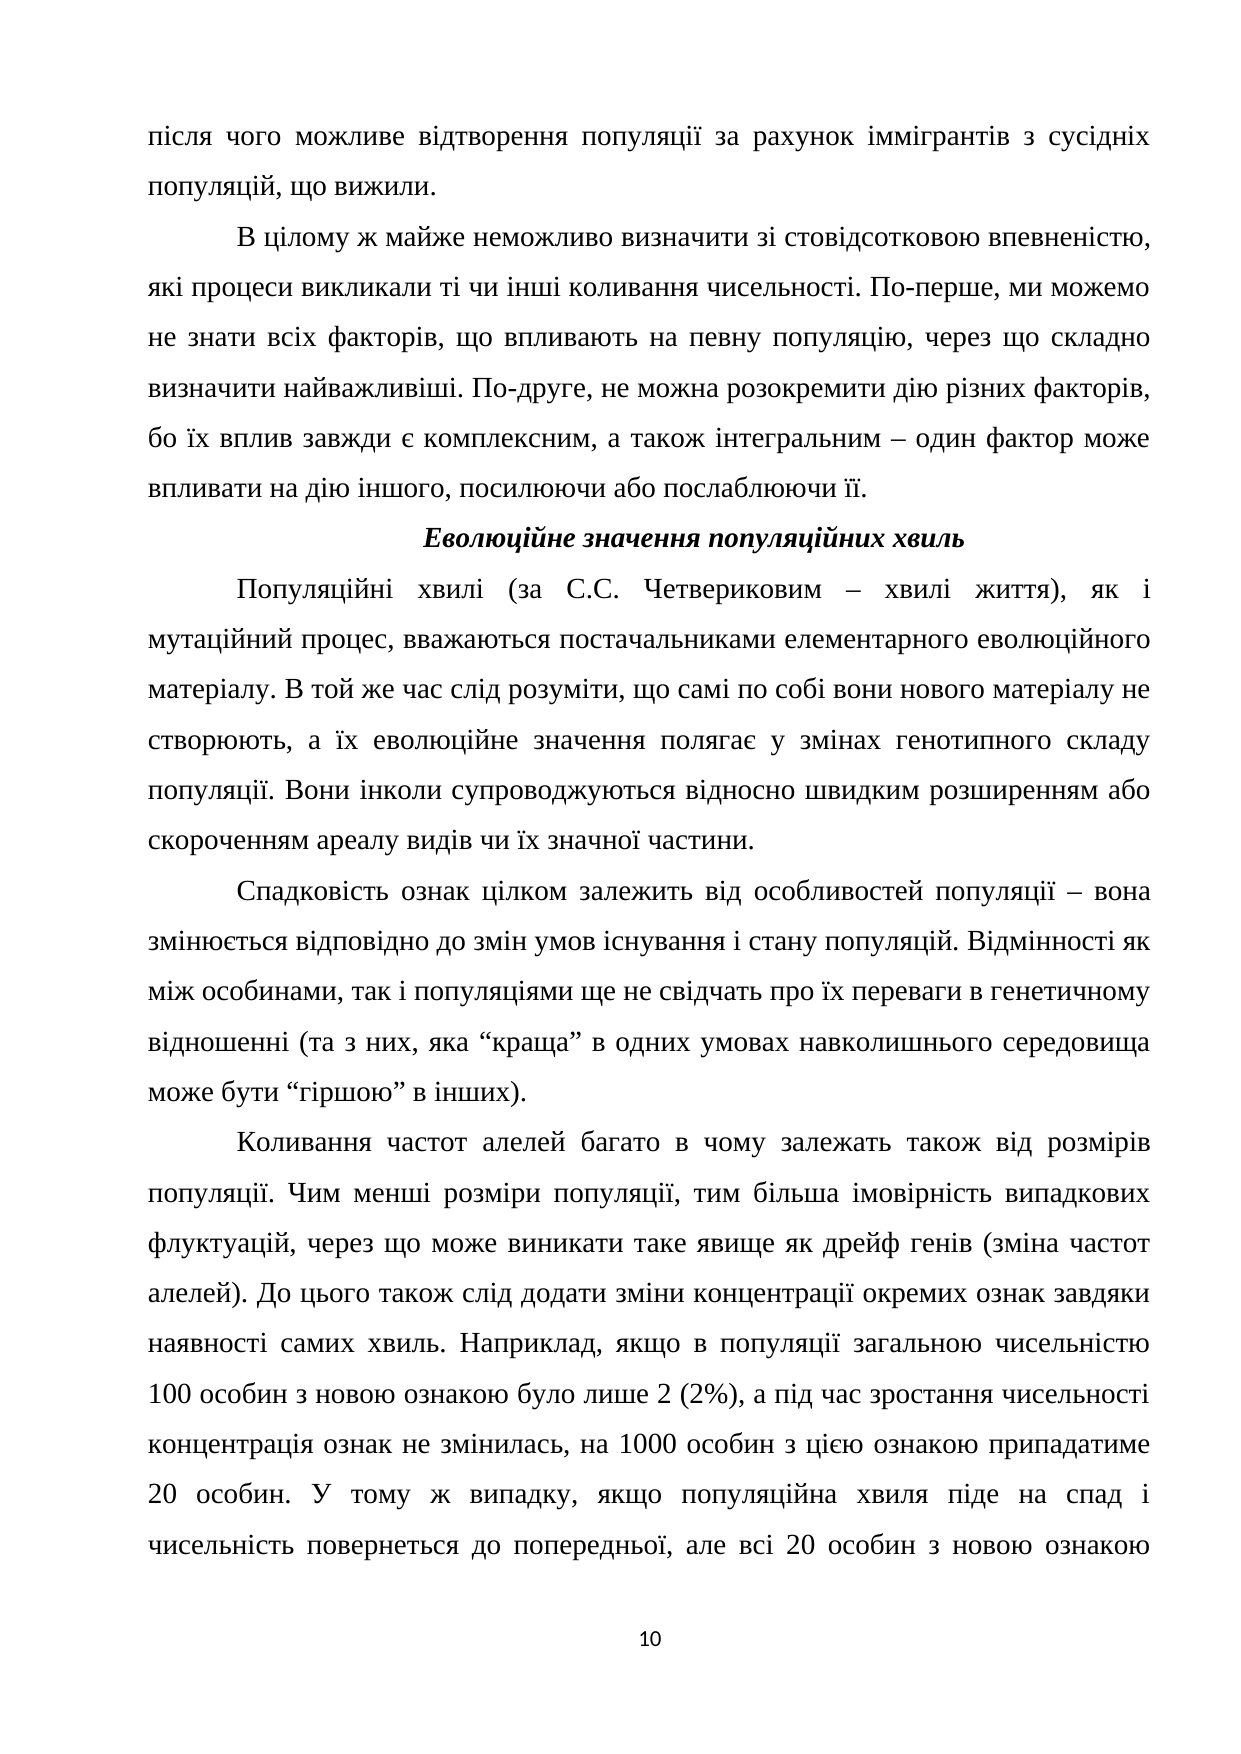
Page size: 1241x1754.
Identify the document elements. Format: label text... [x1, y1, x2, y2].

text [148, 1124, 1152, 1560]
text В цілому ж майже неможливо визначити зі стовідсотковою впевненістю, які процеси викликали ті чи інші коливання чисельності. По-перше, ми можемо не знати всіх факторів, що впливають на певну популяцію, через що складно визначити найважливіші. По-друге, не можна розокремити дію різних факторів, бо їх вплив завжди є комплексним, а також інтегральним – один фактор може впливати на дію іншого, посилюючи або послаблюючи її. [148, 219, 1152, 504]
text Спадковість ознак цілком залежить від особливостей популяції – вона змінюється відповідно до змін умов існування і стану популяцій. Відмінності як між особинами, так і популяціями ще не свідчать про їх переваги в генетичному відношенні (та з них, яка “краща” в одних умовах навколишнього середовища може бути “гіршою” в інших). [148, 873, 1152, 1108]
text Популяційні хвилі (за С.С. Четвериковим – хвилі життя), як і мутаційний процес, вважаються постачальниками елементарного еволюційного матеріалу. В той же час слід розуміти, що самі по собі вони нового матеріалу не створюють, а їх еволюційне значення полягає у змінах генотипного складу популяції. Вони інколи супроводжуються відносно швидким розширенням або скороченням ареалу видів чи їх значної частини. [148, 571, 1152, 856]
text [148, 118, 1152, 202]
text Еволюційне значення популяційних хвиль [148, 521, 1152, 554]
